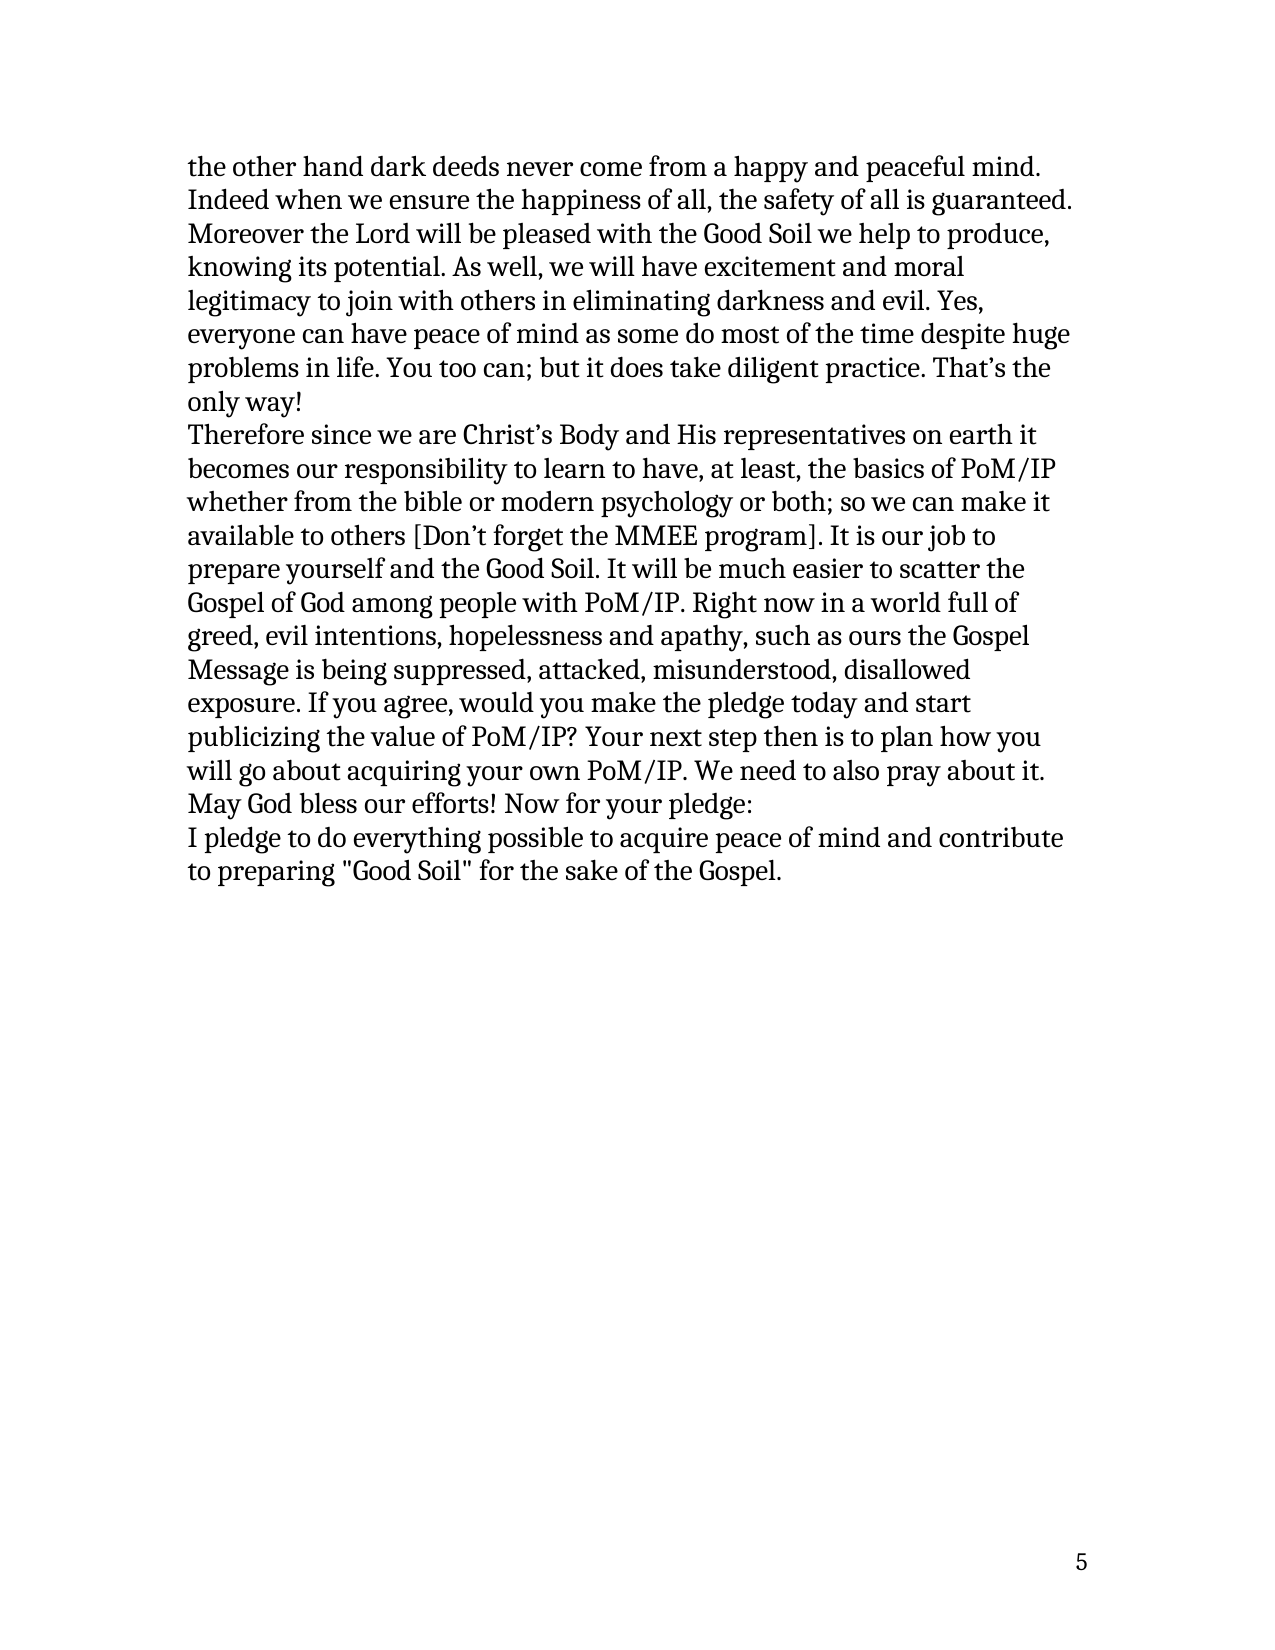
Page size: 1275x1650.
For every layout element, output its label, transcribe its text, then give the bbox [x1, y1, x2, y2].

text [187, 150, 1087, 418]
text I pledge to do everything possible to acquire peace of mind and contribute to preparing "Good Soil" for the sake of the Gospel. [187, 821, 1087, 888]
text Therefore since we are Christ’s Body and His representatives on earth it becomes our responsibility to learn to have, at least, the basics of PoM/IP whether from the bible or modern psychology or both; so we can make it available to others [Don’t forget the MMEE program]. It is our job to prepare yourself and the Good Soil. It will be much easier to scatter the Gospel of God among people with PoM/IP. Right now in a world full of greed, evil intentions, hopelessness and apathy, such as ours the Gospel Message is being suppressed, attacked, misunderstood, disallowed exposure. If you agree, would you make the pledge today and start publicizing the value of PoM/IP? Your next step then is to plan how you will go about acquiring your own PoM/IP. We need to also pray about it. May God bless our efforts! Now for your pledge: [187, 418, 1087, 821]
